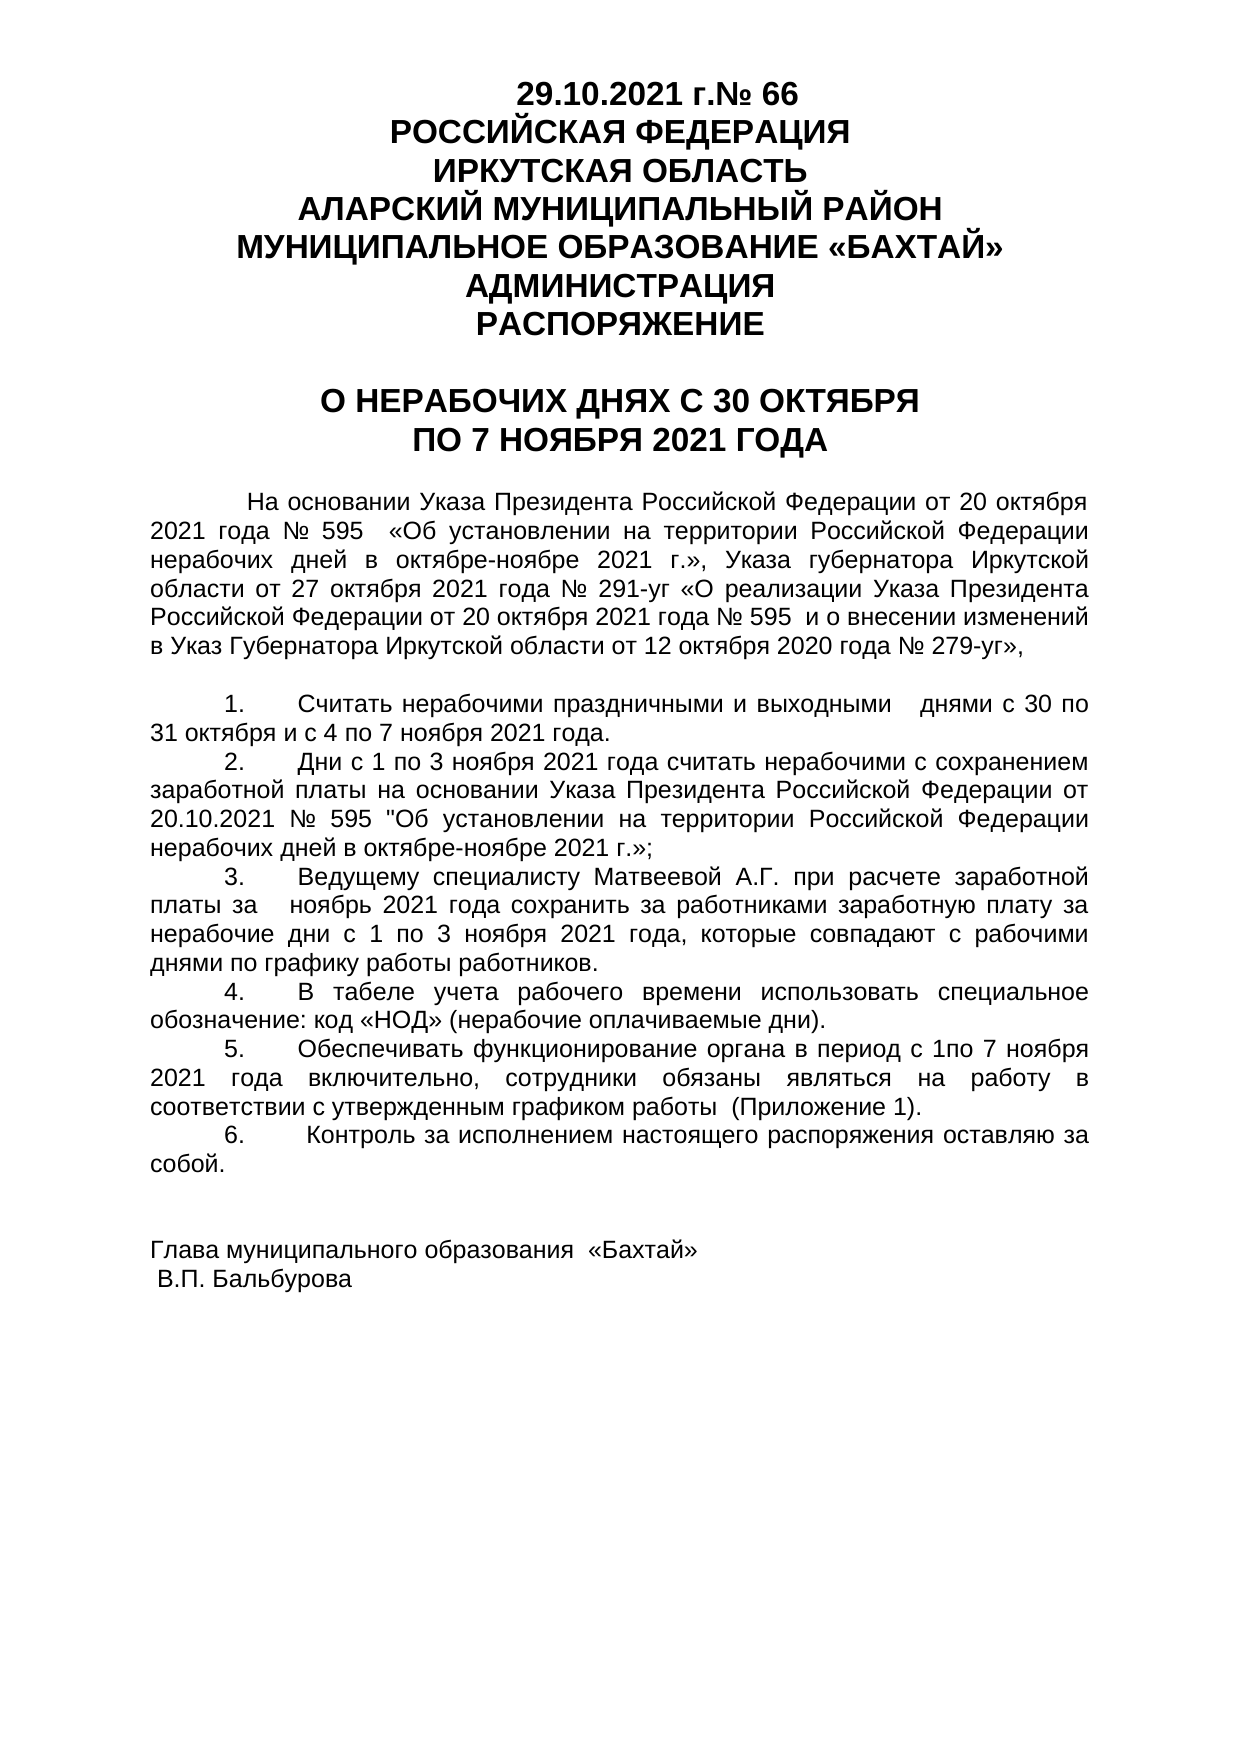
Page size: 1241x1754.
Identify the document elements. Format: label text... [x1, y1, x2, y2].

text ИРКУТСКАЯ ОБЛАСТЬ [150, 151, 1090, 189]
text ПО 7 НОЯБРЯ 2021 ГОДА [150, 420, 1090, 458]
text На основании Указа Президента Российской Федерации от 20 октября 2021 года № 595 «Об установлении на территории Российской Федерации нерабочих дней в октябре-ноябре 2021 г.», Указа губернатора Иркутской области от 27 октября 2021 года № 291-уг «О реализации Указа Президента Российской Федерации от 20 октября 2021 года № 595 и о внесении изменений в Указ Губернатора Иркутской области от 12 октября 2020 года № 279-уг», [150, 487, 1090, 660]
list Дни с 1 по 3 ноября 2021 года считать нерабочими с сохранением заработной платы на основании Указа Президента Российской Федерации от 20.10.2021 № 595 "Об установлении на территории Российской Федерации нерабочих дней в октябре-ноябре 2021 г.»; [150, 747, 1090, 862]
list Обеспечивать функционирование органа в период с 1по 7 ноября 2021 года включительно, сотрудники обязаны являться на работу в соответствии с утвержденным графиком работы (Приложение 1). [150, 1034, 1090, 1120]
text О НЕРАБОЧИХ ДНЯХ С 30 ОКТЯБРЯ [150, 381, 1090, 420]
list Ведущему специалисту Матвеевой А.Г. при расчете заработной платы за ноябрь 2021 года сохранить за работниками заработную плату за нерабочие дни с 1 по 3 ноября 2021 года, которые совпадают с рабочими днями по графику работы работников. [150, 862, 1090, 977]
list Считать нерабочими праздничными и выходными днями с 30 по 31 октября и с 4 по 7 ноября 2021 года. [150, 689, 1090, 747]
list Контроль за исполнением настоящего распоряжения оставляю за собой. [150, 1120, 1090, 1178]
text РОССИЙСКАЯ ФЕДЕРАЦИЯ [150, 112, 1090, 151]
text РАСПОРЯЖЕНИЕ [150, 304, 1090, 343]
text В.П. Бальбурова [150, 1264, 1090, 1293]
text АЛАРСКИЙ МУНИЦИПАЛЬНЫЙ РАЙОН [150, 189, 1090, 228]
text АДМИНИСТРАЦИЯ [150, 266, 1090, 304]
text 29.10.2021 г.№ 66 [150, 74, 1090, 112]
text Глава муниципального образования «Бахтай» [150, 1235, 1090, 1264]
text МУНИЦИПАЛЬНОЕ ОБРАЗОВАНИЕ «БАХТАЙ» [150, 228, 1090, 266]
list В табеле учета рабочего времени использовать специальное обозначение: код «НОД» (нерабочие оплачиваемые дни). [150, 977, 1090, 1034]
